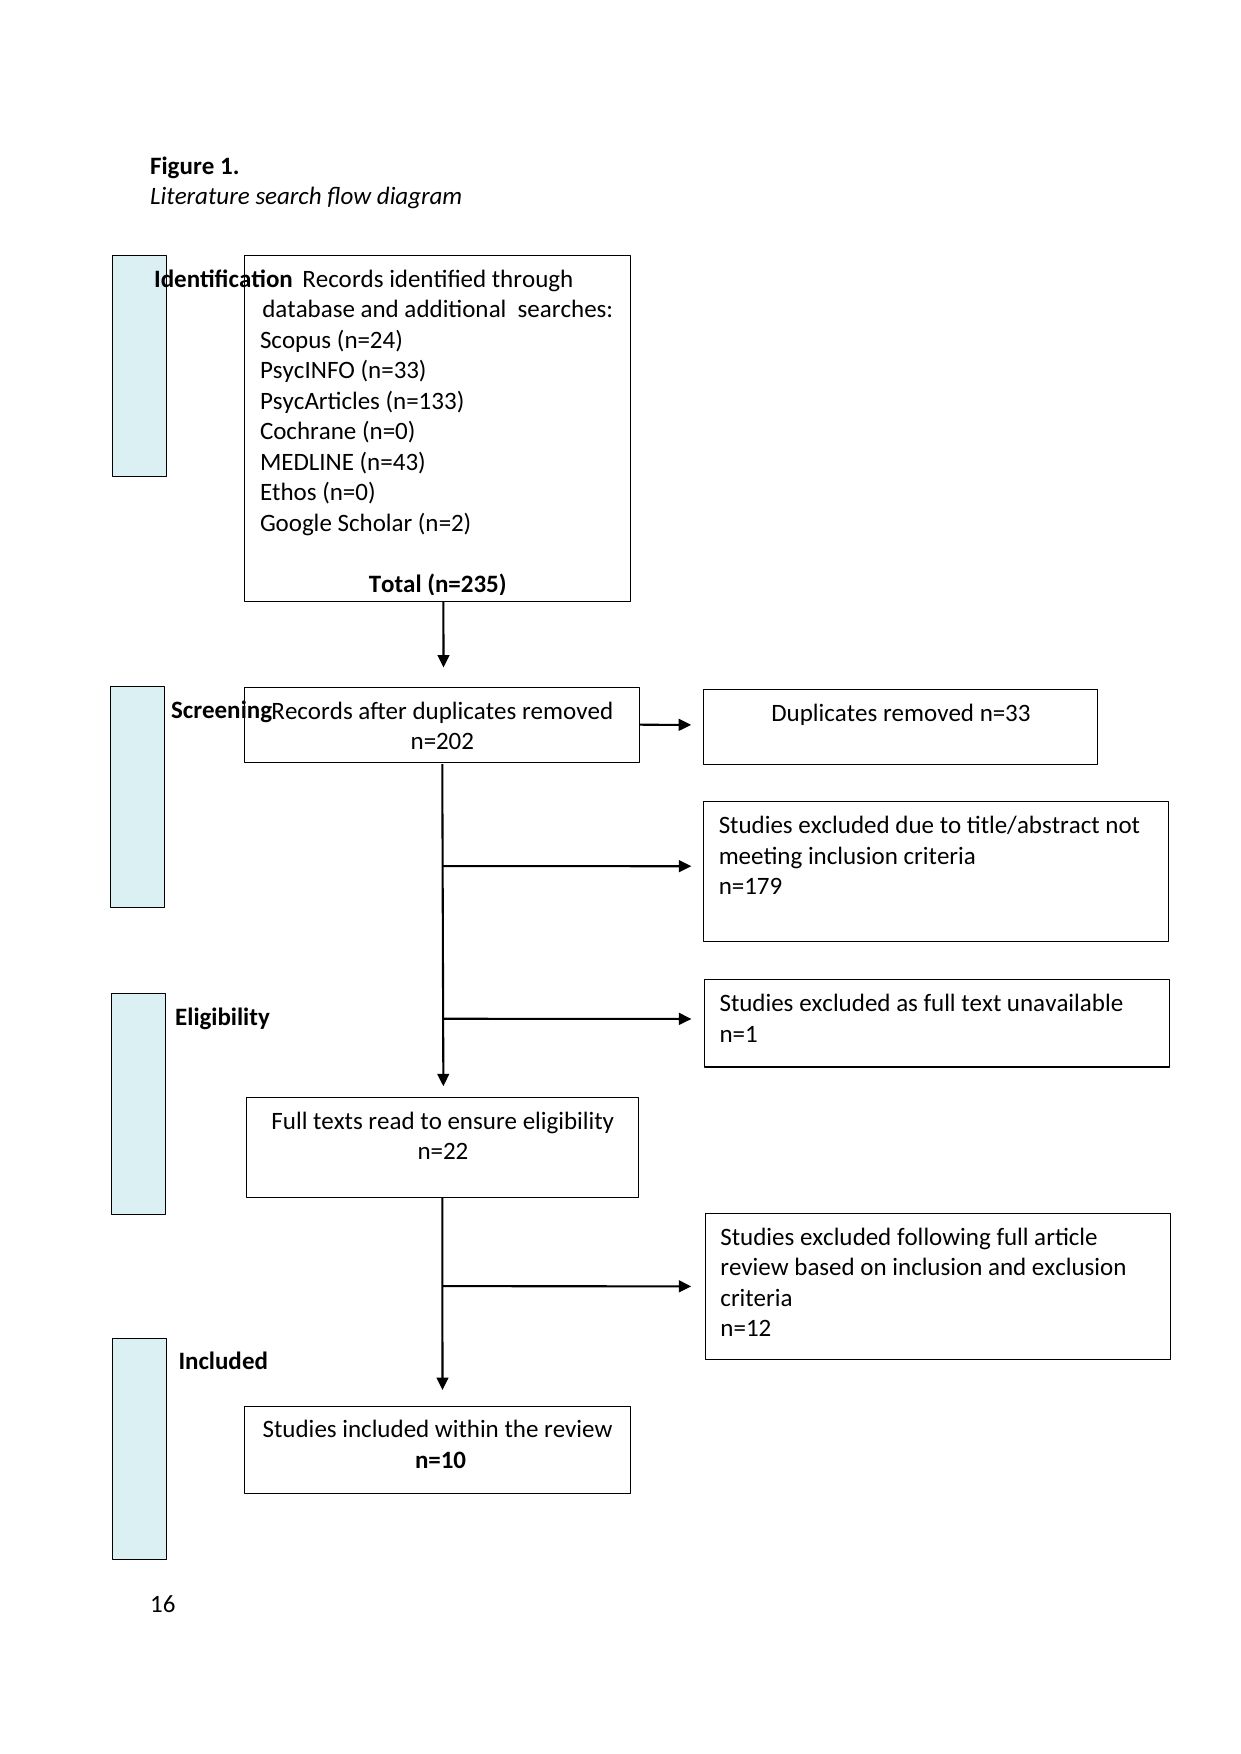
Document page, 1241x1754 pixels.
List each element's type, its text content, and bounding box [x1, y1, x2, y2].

text Literature search flow diagram [150, 181, 1090, 211]
text Figure 1. [150, 150, 1090, 181]
